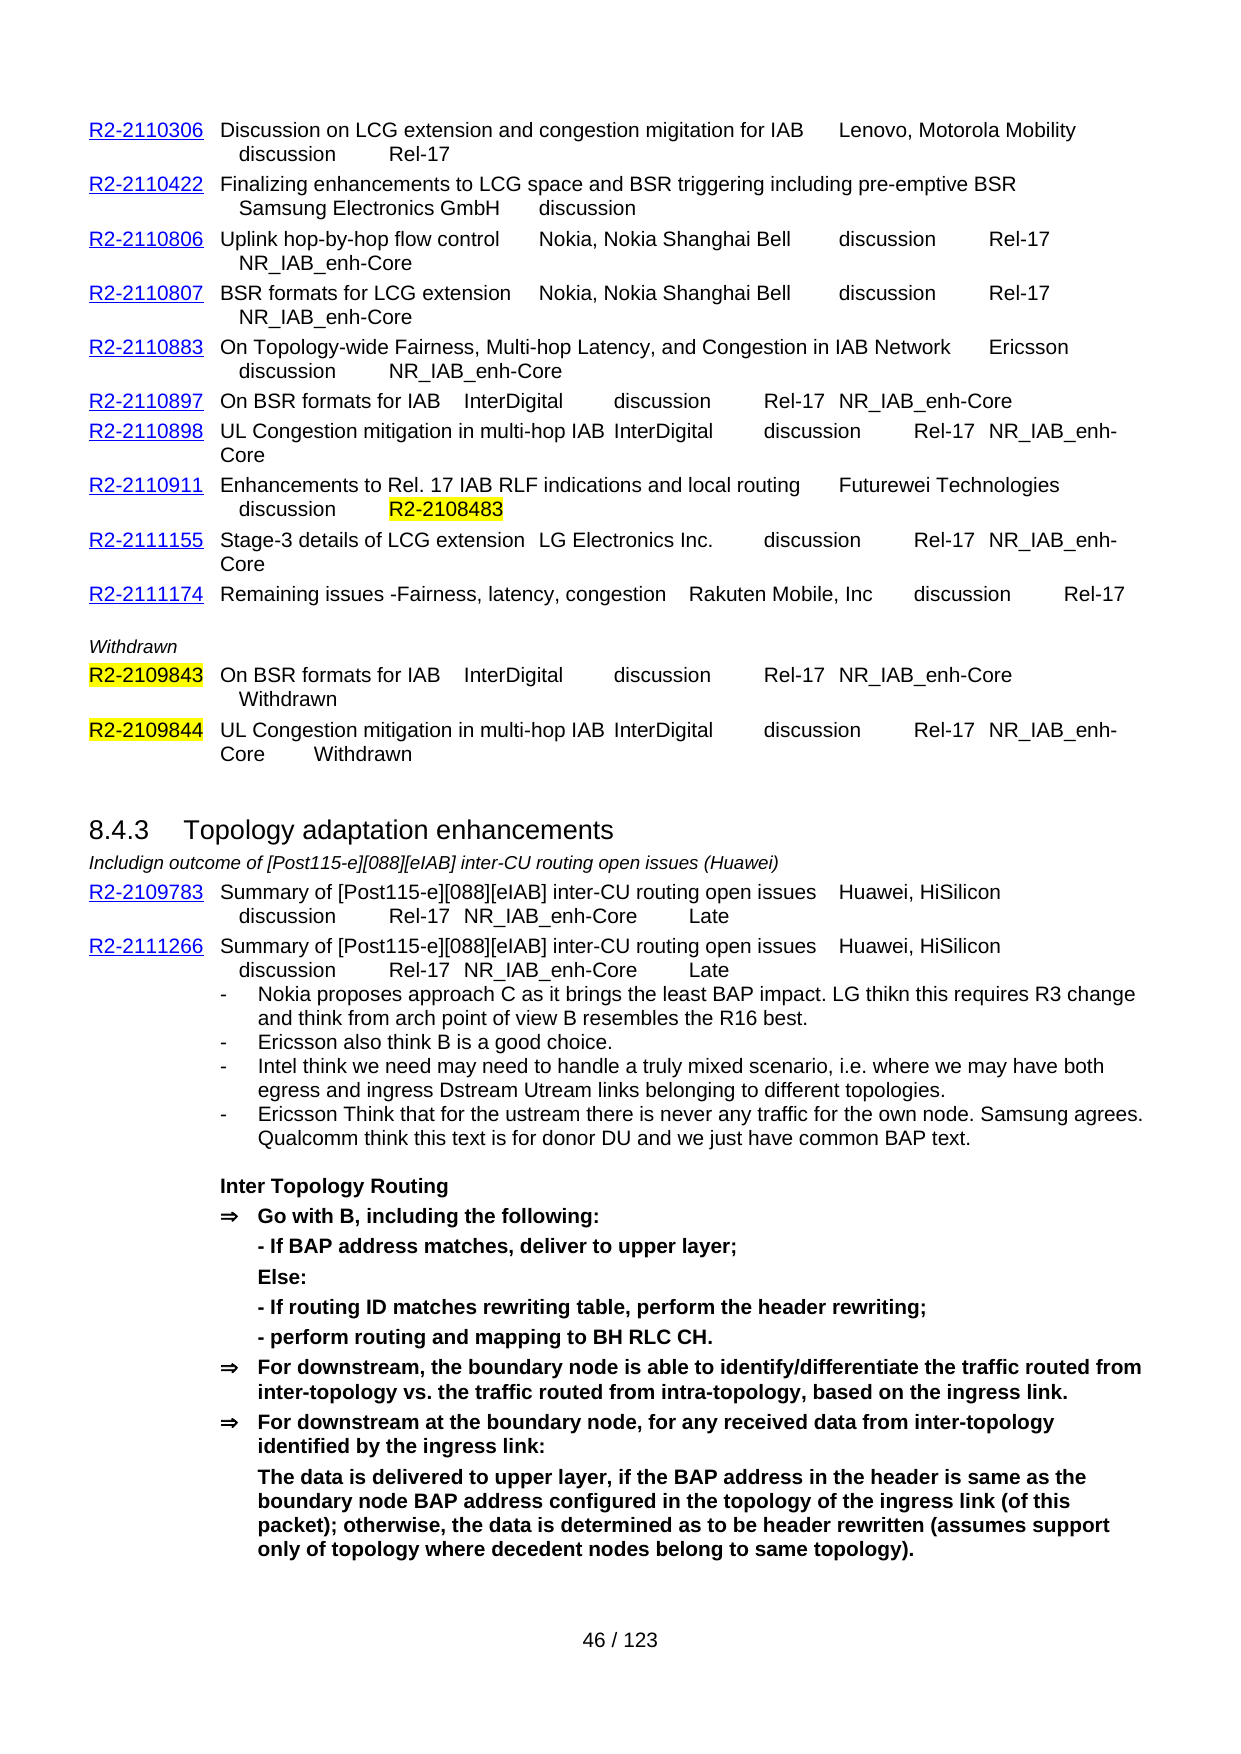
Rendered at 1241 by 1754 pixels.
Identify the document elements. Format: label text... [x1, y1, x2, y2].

list - If BAP address matches, deliver to upper layer; [257, 1234, 1152, 1258]
title R2-2111174 Remaining issues -Fairness, latency, congestion Rakuten Mobile, Inc discussion Rel-17 [89, 582, 1152, 606]
title R2-2110897 On BSR formats for IAB InterDigital discussion Rel-17 NR_IAB_enh-Core [89, 389, 1152, 413]
text - Nokia proposes approach C as it brings the least BAP impact. LG thikn this requires R3 change and think from arch point of view B resembles the R16 best. [220, 982, 1152, 1030]
title R2-2111155 Stage-3 details of LCG extension LG Electronics Inc. discussion Rel-17 NR_IAB_enh-Core [89, 527, 1152, 575]
title R2-2110806 Uplink hop-by-hop flow control Nokia, Nokia Shanghai Bell discussion Rel-17 NR_IAB_enh-Core [89, 226, 1152, 274]
title R2-2110911 Enhancements to Rel. 17 IAB RLF indications and local routing Futurewei Technologies discussion R2-2108483 [89, 473, 1152, 521]
text For downstream, the boundary node is able to identify/differentiate the traffic routed from inter-topology vs. the traffic routed from intra-topology, based on the ingress link. [220, 1355, 1152, 1404]
subtitle 8.4.3 Topology adaptation enhancements [89, 814, 1152, 846]
text - Intel think we need may need to handle a truly mixed scenario, i.e. where we may have both egress and ingress Dstream Utream links belonging to different topologies. [220, 1054, 1152, 1102]
title R2-2110898 UL Congestion mitigation in multi-hop IAB InterDigital discussion Rel-17 NR_IAB_enh-Core [89, 419, 1152, 467]
list - If routing ID matches rewriting table, perform the header rewriting; [257, 1295, 1152, 1319]
list - perform routing and mapping to BH RLC CH. [257, 1325, 1152, 1349]
text - Ericsson also think B is a good choice. [220, 1030, 1152, 1054]
title R2-2111266 Summary of [Post115-e][088][eIAB] inter-CU routing open issues Huawei, HiSilicon discussion Rel-17 NR_IAB_enh-Core Late [89, 934, 1152, 982]
text For downstream at the boundary node, for any received data from inter-topology identified by the ingress link: [220, 1410, 1152, 1458]
title R2-2110807 BSR formats for LCG extension Nokia, Nokia Shanghai Bell discussion Rel-17 NR_IAB_enh-Core [89, 281, 1152, 328]
list Else: [257, 1264, 1152, 1288]
text Inter Topology Routing [220, 1173, 1152, 1197]
title R2-2109843 On BSR formats for IAB InterDigital discussion Rel-17 NR_IAB_enh-Core Withdrawn [89, 663, 1152, 711]
title R2-2110883 On Topology-wide Fairness, Multi-hop Latency, and Congestion in IAB Network Ericsson discussion NR_IAB_enh-Core [89, 335, 1152, 383]
text Includign outcome of [Post115-e][088][eIAB] inter-CU routing open issues (Huawei) [89, 852, 1152, 873]
list The data is delivered to upper layer, if the BAP address in the header is same as the boundary node BAP address configured in the topology of the ingress link (of this packet); otherwise, the data is determined as to be header rewritten (assumes support only of topology where decedent nodes belong to same topology). [257, 1464, 1152, 1560]
title R2-2110306 Discussion on LCG extension and congestion migitation for IAB Lenovo, Motorola Mobility discussion Rel-17 [89, 118, 1152, 166]
text Withdrawn [89, 636, 1152, 657]
text - Ericsson Think that for the ustream there is never any traffic for the own node. Samsung agrees. Qualcomm think this text is for donor DU and we just have common BAP text. [220, 1102, 1152, 1149]
title R2-2109783 Summary of [Post115-e][088][eIAB] inter-CU routing open issues Huawei, HiSilicon discussion Rel-17 NR_IAB_enh-Core Late [89, 880, 1152, 928]
title R2-2110422 Finalizing enhancements to LCG space and BSR triggering including pre-emptive BSR Samsung Electronics GmbH discussion [89, 172, 1152, 220]
title R2-2109844 UL Congestion mitigation in multi-hop IAB InterDigital discussion Rel-17 NR_IAB_enh-Core Withdrawn [89, 717, 1152, 765]
text Go with B, including the following: [220, 1204, 1152, 1228]
